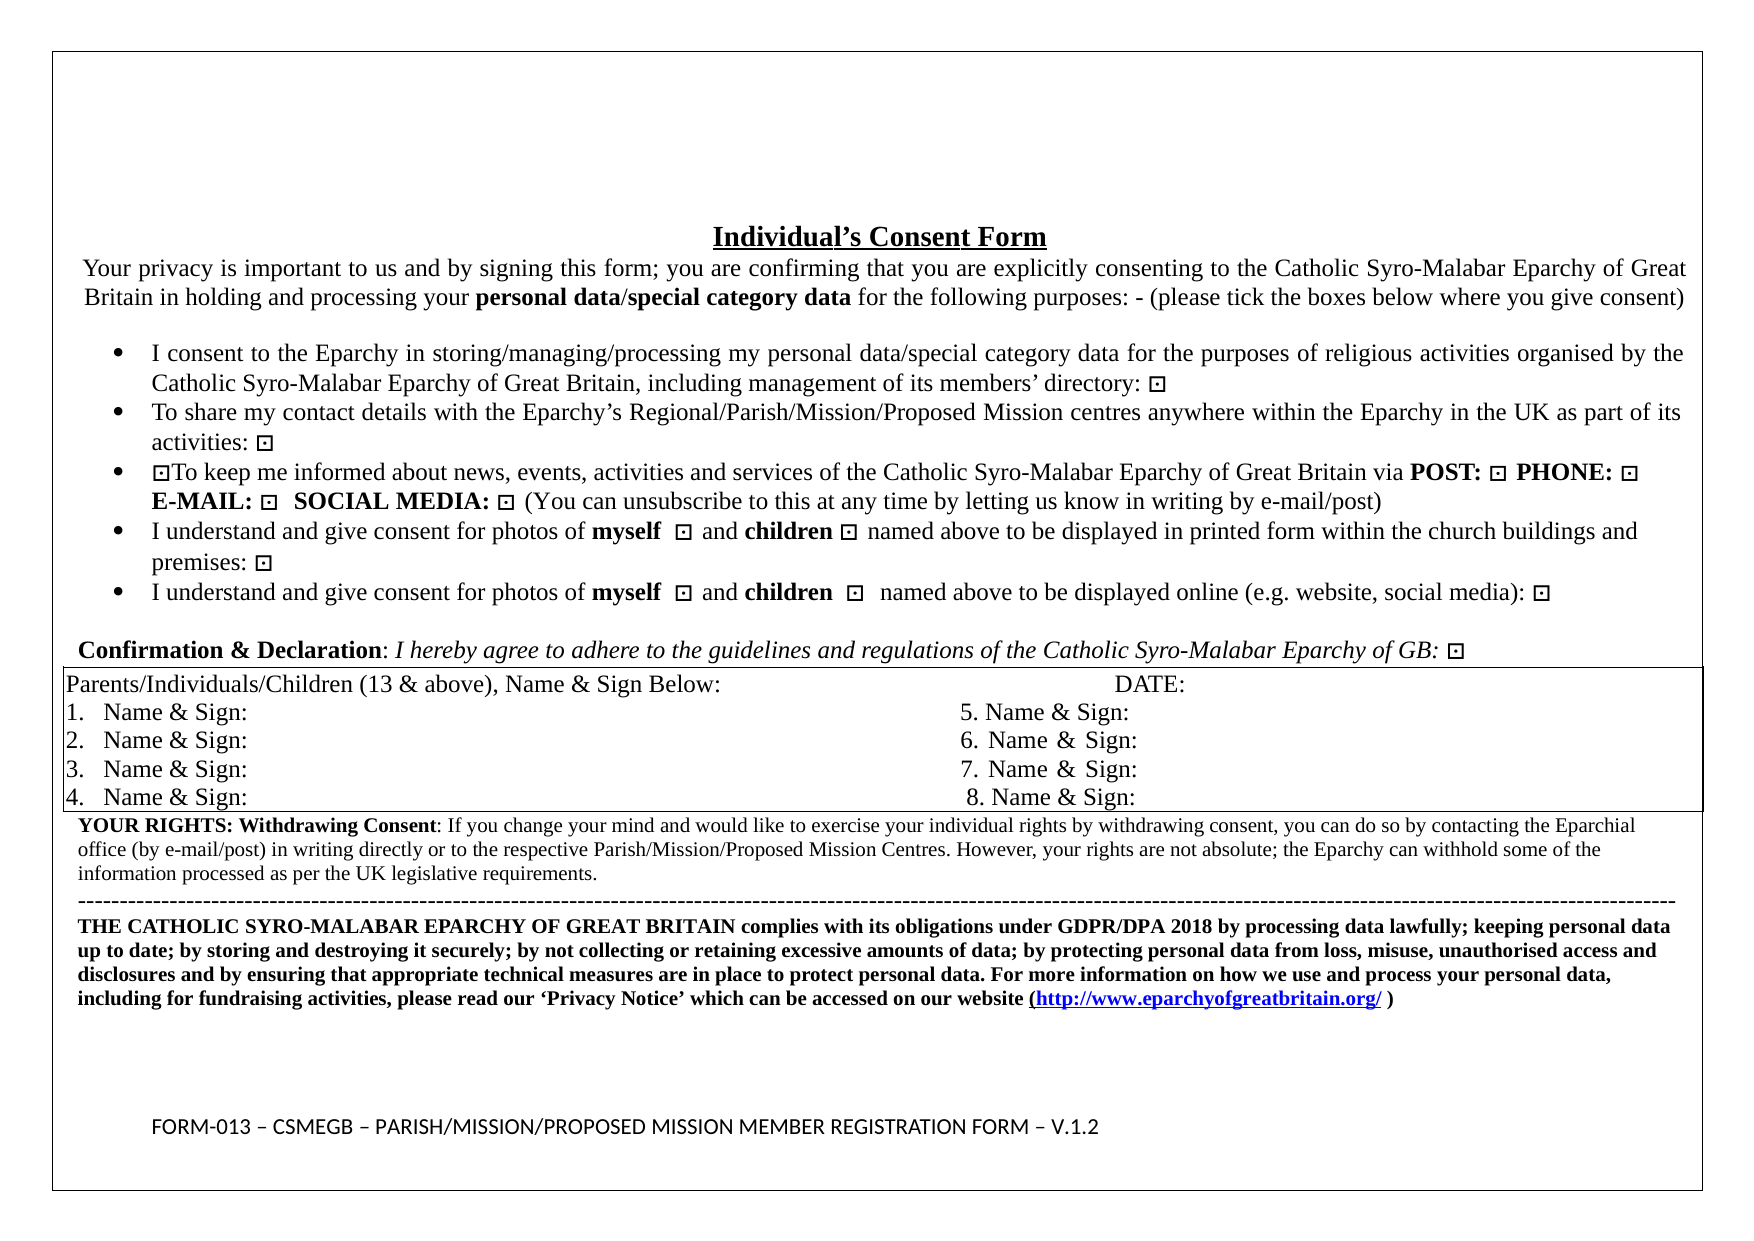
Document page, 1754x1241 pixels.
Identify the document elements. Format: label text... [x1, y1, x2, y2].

table_header Individual’s Consent Form Your privacy is important to us and by signing this form; you are confirming that you are explicitly consenting to the Catholic Syro-Malabar Eparchy of Great Britain in holding and processing your personal data/special category data for the following purposes: - (please tick the boxes below where you give consent) · I consent to the Eparchy in storing/managing/processing my personal data/special category data for the purposes of religious activities organised by the Catholic Syro-Malabar Eparchy of Great Britain, including management of its members’ directory: ⊡ · To share my contact details with the Eparchy’s Regional/Parish/Mission/Proposed Mission centres anywhere within the Eparchy in the UK as part of its activities: ⊡ · ⊡To keep me informed about news, events, activities and services of the Catholic Syro-Malabar Eparchy of Great Britain via POST: ⊡ PHONE: ⊡ E-MAIL: ⊡ SOCIAL MEDIA: ⊡ (You can unsubscribe to this at any time by letting us know in writing by e-mail/post) · I understand and give consent for photos of myself ⊡ and children ⊡ named above to be displayed in printed form within the church buildings and premises: ⊡ · I understand and give consent for photos of myself ⊡ and children ⊡ named above to be displayed online (e.g. website, social media): ⊡ Confirmation & Declaration: I hereby agree to adhere to the guidelines and regulations of the Catholic Syro-Malabar Eparchy of GB: ⊡ [53, 52, 1702, 666]
table_cell YOUR RIGHTS: Withdrawing Consent: If you change your mind and would like to exercise your individual rights by withdrawing consent, you can do so by contacting the Eparchial office (by e-mail/post) in writing directly or to the respective Parish/Mission/Proposed Mission Centres. However, your rights are not absolute; the Eparchy can withhold some of the information processed as per the UK legislative requirements. ------------------------------------------------------------------------------------------------------------------------------------------------------------------------------------------------THE CATHOLIC SYRO-MALABAR EPARCHY OF GREAT BRITAIN complies with its obligations under GDPR/DPA 2018 by processing data lawfully; keeping personal data up to date; by storing and destroying it securely; by not collecting or retaining excessive amounts of data; by protecting personal data from loss, misuse, unauthorised access and disclosures and by ensuring that appropriate technical measures are in place to protect personal data. For more information on how we use and process your personal data, including for fundraising activities, please read our ‘Privacy Notice’ which can be accessed on our website (http://www.eparchyofgreatbritain.org/ ) FORM-013 – CSMEGB – PARISH/MISSION/PROPOSED MISSION MEMBER REGISTRATION FORM – V.1.2 [53, 811, 1702, 1190]
table_cell Parents/Individuals/Children (13 & above), Name & Sign Below: DATE: 1. Name & Sign: 5. Name & Sign: 2. Name & Sign: 6. Name & Sign: 3. Name & Sign: 7. Name & Sign: 4. Name & Sign: 8. Name & Sign: [64, 668, 1702, 811]
table_cell [53, 666, 63, 811]
